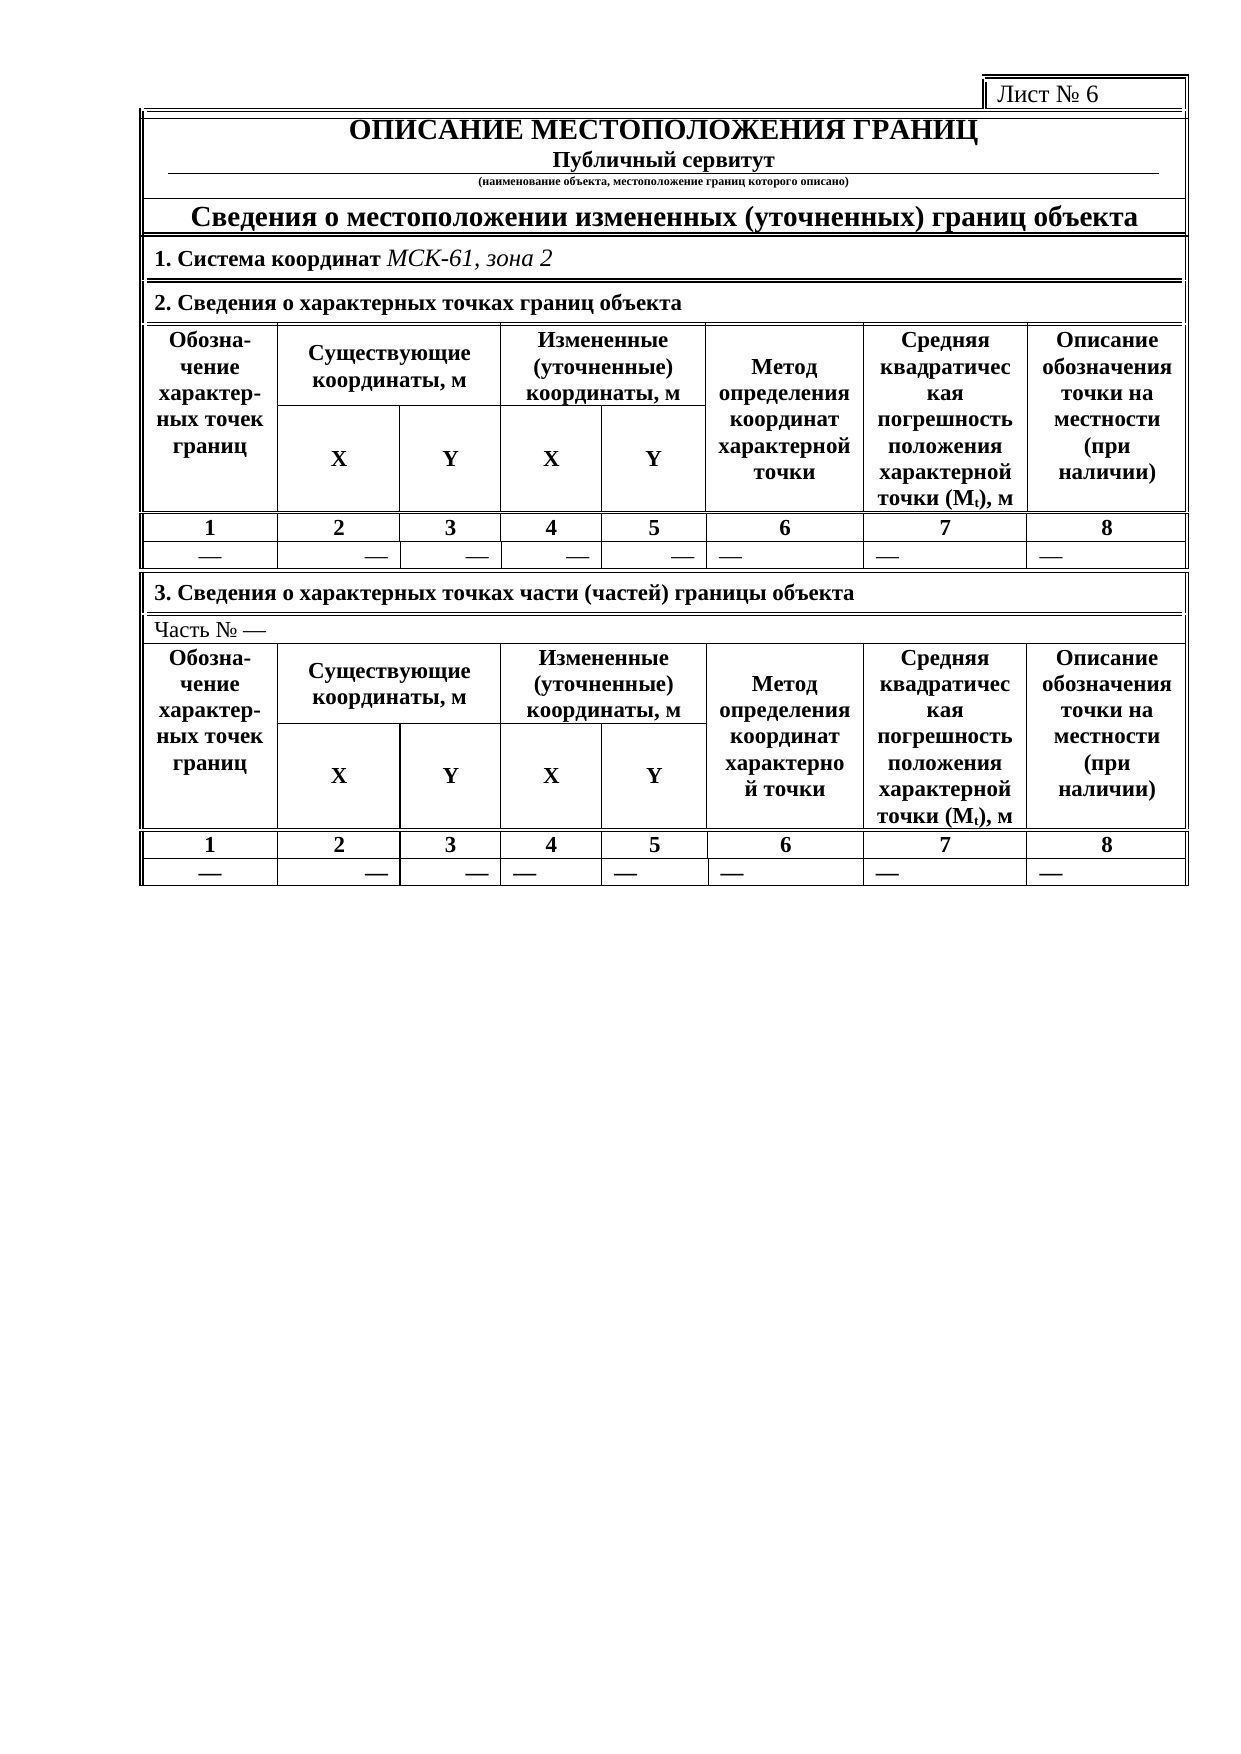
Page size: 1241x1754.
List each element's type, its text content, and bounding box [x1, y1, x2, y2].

table_header 3 [401, 832, 500, 858]
table_cell Обозначение характерных точек границ [142, 322, 277, 511]
table_cell — [401, 542, 501, 568]
table_header 1. Система координат МСК-61, зона 2 [144, 237, 1185, 278]
table_cell Измененные (уточненные) координаты, м [501, 644, 706, 723]
table_cell Метод определения координат характерной точки [706, 326, 863, 511]
table_cell Х [501, 724, 601, 828]
table_header 7 [864, 832, 1026, 858]
table_header 3 [400, 514, 500, 541]
table_cell — [602, 542, 706, 568]
table_cell Обозначение характерных точек границ [144, 644, 277, 828]
table_header 1 [144, 514, 277, 541]
table_cell — [401, 859, 500, 885]
table_cell Существующие координаты, м [278, 644, 500, 723]
table_cell Описание обозначения точки на местности (при наличии) [1027, 644, 1185, 828]
table_cell — [1027, 859, 1185, 885]
table_header 1. Система координат МСК-61, зона 2 [144, 119, 1185, 198]
table_cell — [602, 859, 708, 885]
table_header 1 [144, 832, 277, 858]
table_cell Средняя квадратическая погрешность положения характерной точки (Мt), м [864, 326, 1027, 511]
table_cell — [144, 542, 277, 568]
table_header 6 [708, 832, 863, 858]
table_cell — [709, 859, 863, 885]
table_cell Метод определения координат характерной точки [707, 644, 863, 828]
table_cell Описание обозначения точки на местности (при наличии) [1028, 322, 1187, 511]
table_cell Часть № — [142, 611, 1187, 642]
table_cell Средняя квадратическая погрешность положения характерной точки (Мt), м [864, 644, 1026, 828]
table_header 3. Сведения о характерных точках части (частей) границы объекта [144, 573, 1185, 611]
table_cell — [502, 542, 601, 568]
table_header 5 [602, 832, 707, 858]
table_cell — [864, 859, 1026, 885]
table_header 4 [501, 832, 601, 858]
table_header 2 [278, 832, 399, 858]
table_cell 2. Сведения о характерных точках границ объекта [142, 278, 1187, 322]
table_cell Y [602, 724, 706, 828]
table_cell — [501, 859, 601, 885]
table_header 8 [1027, 514, 1185, 541]
table_cell — [864, 542, 1026, 568]
table_cell Существующие координаты, м [278, 326, 500, 405]
table_header 1. Система координат МСК-61, зона 2 [144, 199, 1185, 232]
table_cell Y [400, 406, 500, 511]
table_cell Y [602, 406, 705, 511]
table_cell Х [278, 406, 399, 511]
table_cell Y [401, 724, 500, 828]
table_cell — [1027, 542, 1185, 568]
table_cell — [278, 542, 400, 568]
table_cell — [144, 859, 277, 885]
table_header 5 [602, 514, 706, 541]
table_header 6 [707, 514, 863, 541]
table_header 2 [278, 514, 399, 541]
table_cell Х [278, 724, 399, 828]
table_header 7 [864, 514, 1026, 541]
table_cell — [278, 859, 399, 885]
table_cell — [707, 542, 863, 568]
table_cell Х [501, 406, 601, 511]
table_cell Измененные (уточненные) координаты, м [501, 326, 705, 405]
table_header 8 [1027, 832, 1185, 858]
table_header 4 [501, 514, 601, 541]
